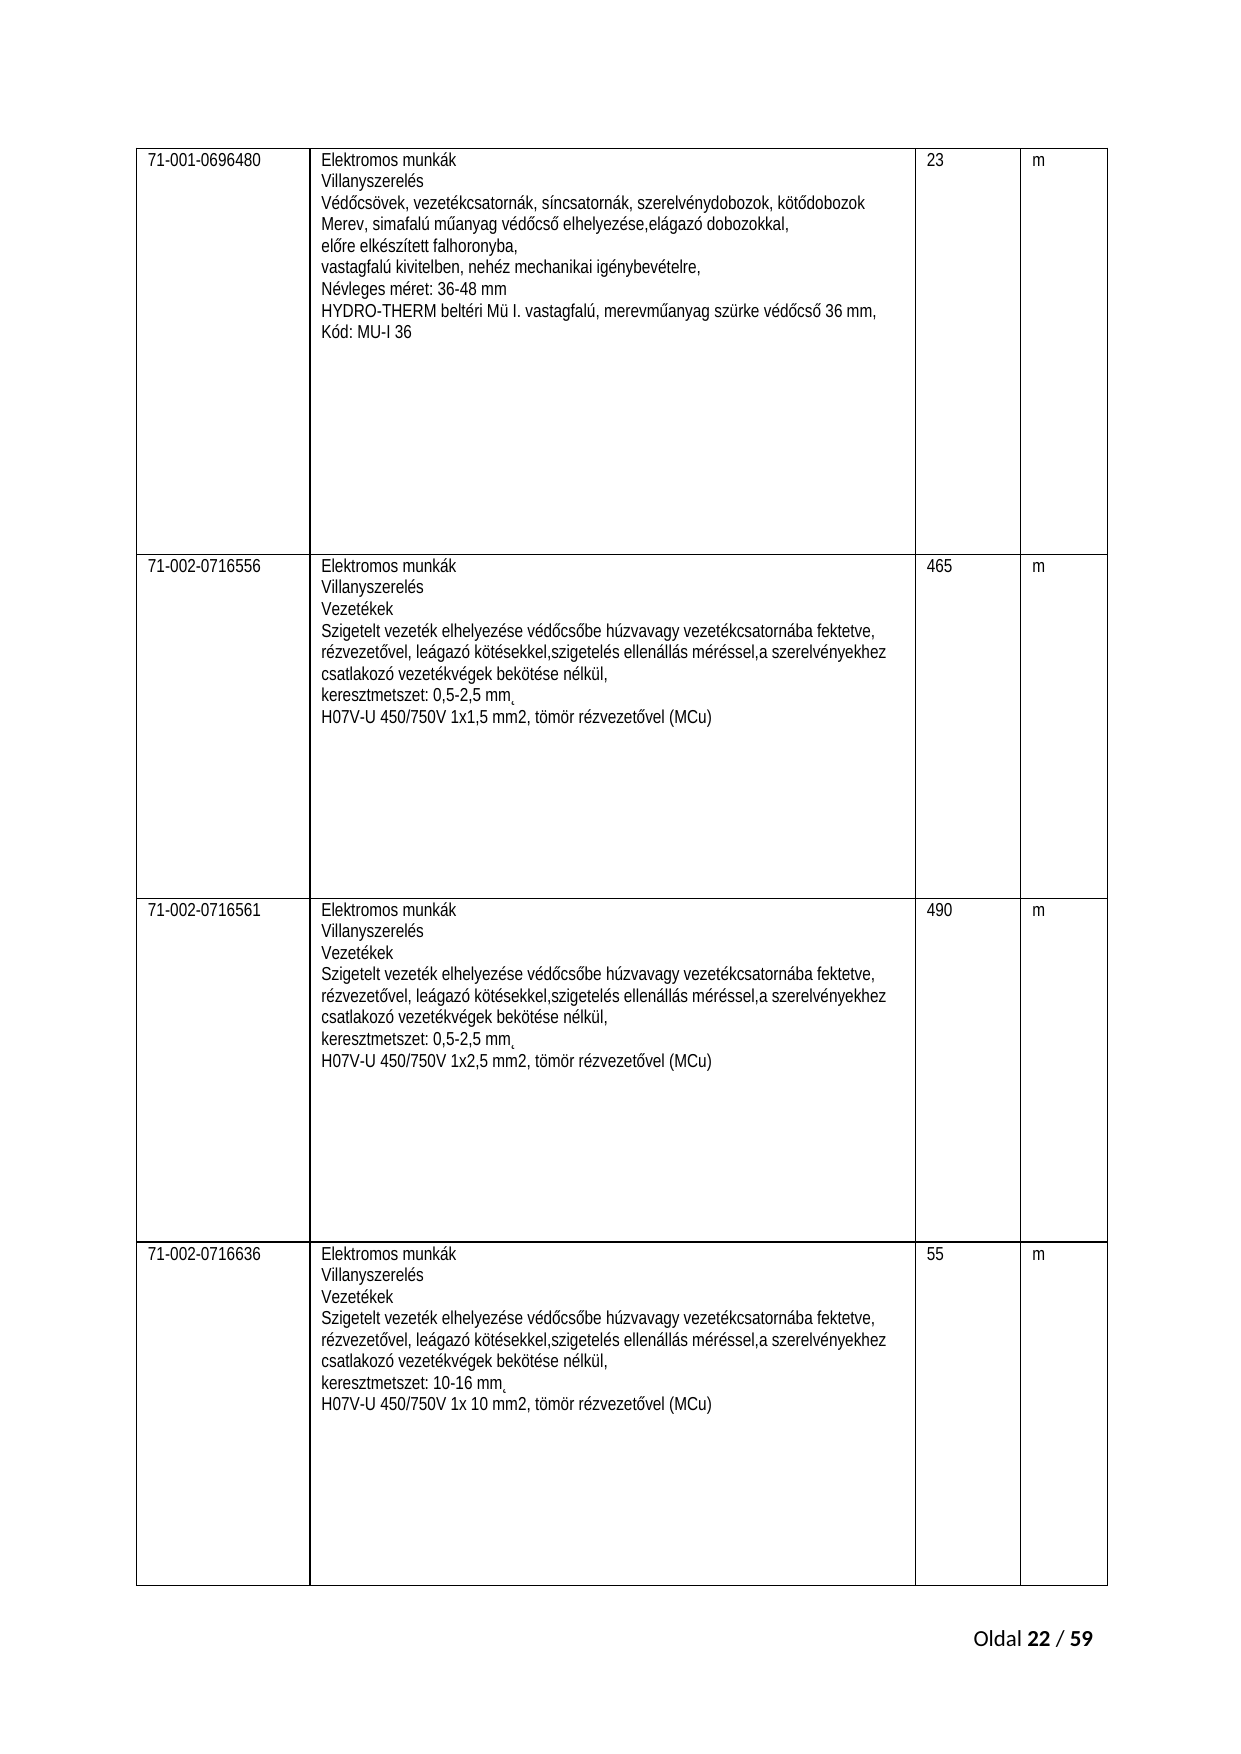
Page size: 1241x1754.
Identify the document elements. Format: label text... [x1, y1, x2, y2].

table_cell Elektromos munkák Villanyszerelés Vezetékek Szigetelt vezeték elhelyezése védőcsőbe húzvavagy vezetékcsatornába fektetve, rézvezetővel, leágazó kötésekkel,szigetelés ellenállás méréssel,a szerelvényekhez csatlakozó vezetékvégek bekötése nélkül, keresztmetszet: 0,5-2,5 mm˛ H07V-U 450/750V 1x1,5 mm2, tömör rézvezetővel (MCu) [311, 555, 915, 898]
table_cell m [1021, 899, 1107, 1241]
table_cell 23 [916, 149, 1020, 554]
table_cell Elektromos munkák Villanyszerelés Vezetékek Szigetelt vezeték elhelyezése védőcsőbe húzvavagy vezetékcsatornába fektetve, rézvezetővel, leágazó kötésekkel,szigetelés ellenállás méréssel,a szerelvényekhez csatlakozó vezetékvégek bekötése nélkül, keresztmetszet: 0,5-2,5 mm˛ H07V-U 450/750V 1x2,5 mm2, tömör rézvezetővel (MCu) [311, 899, 915, 1241]
table_cell m [1021, 1243, 1107, 1585]
table_cell m [1021, 555, 1107, 898]
table_cell Elektromos munkák Villanyszerelés Védőcsövek, vezetékcsatornák, síncsatornák, szerelvénydobozok, kötődobozok Merev, simafalú műanyag védőcső elhelyezése,elágazó dobozokkal, előre elkészített falhoronyba, vastagfalú kivitelben, nehéz mechanikai igénybevételre, Névleges méret: 36-48 mm HYDRO-THERM beltéri Mü I. vastagfalú, merevműanyag szürke védőcső 36 mm, Kód: MU-I 36 [311, 149, 915, 554]
table_cell 71-002-0716636 [137, 1243, 309, 1585]
table_cell 71-001-0696480 [137, 149, 309, 554]
table_cell 71-002-0716556 [137, 555, 309, 898]
table_cell m [1021, 149, 1107, 554]
table_cell Elektromos munkák Villanyszerelés Vezetékek Szigetelt vezeték elhelyezése védőcsőbe húzvavagy vezetékcsatornába fektetve, rézvezetővel, leágazó kötésekkel,szigetelés ellenállás méréssel,a szerelvényekhez csatlakozó vezetékvégek bekötése nélkül, keresztmetszet: 10-16 mm˛ H07V-U 450/750V 1x 10 mm2, tömör rézvezetővel (MCu) [311, 1243, 915, 1585]
table_cell 71-002-0716561 [137, 899, 309, 1241]
table_cell 55 [916, 1243, 1020, 1585]
table_cell 465 [916, 555, 1020, 898]
table_cell 490 [916, 899, 1020, 1241]
